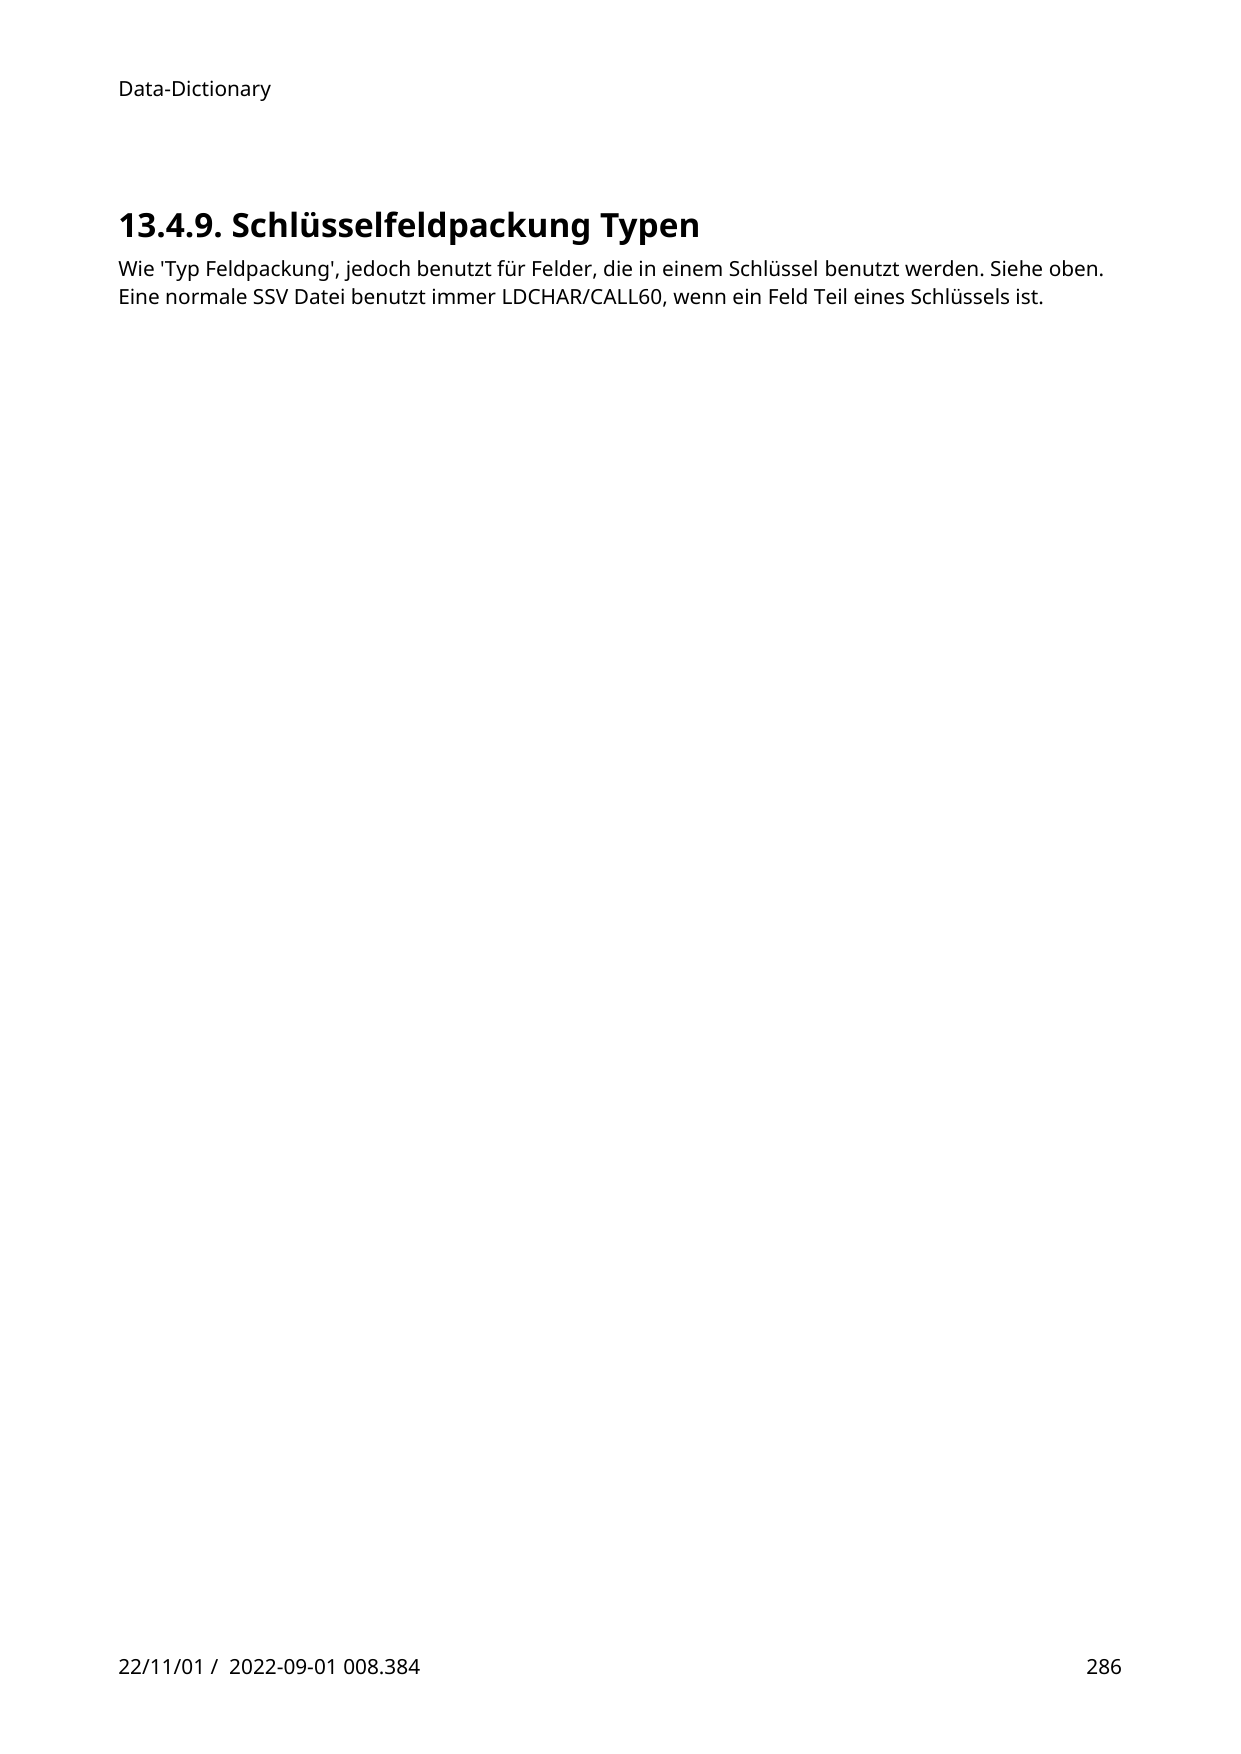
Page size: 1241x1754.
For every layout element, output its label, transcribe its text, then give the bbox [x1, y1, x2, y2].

text Wie 'Typ Feldpackung', jedoch benutzt für Felder, die in einem Schlüssel benutzt werden. Siehe oben. [118, 254, 1122, 282]
subtitle 13.4.9. Schlüsselfeldpackung Typen [118, 202, 1122, 248]
text Eine normale SSV Datei benutzt immer LDCHAR/CALL60, wenn ein Feld Teil eines Schlüssels ist. [118, 282, 1122, 311]
